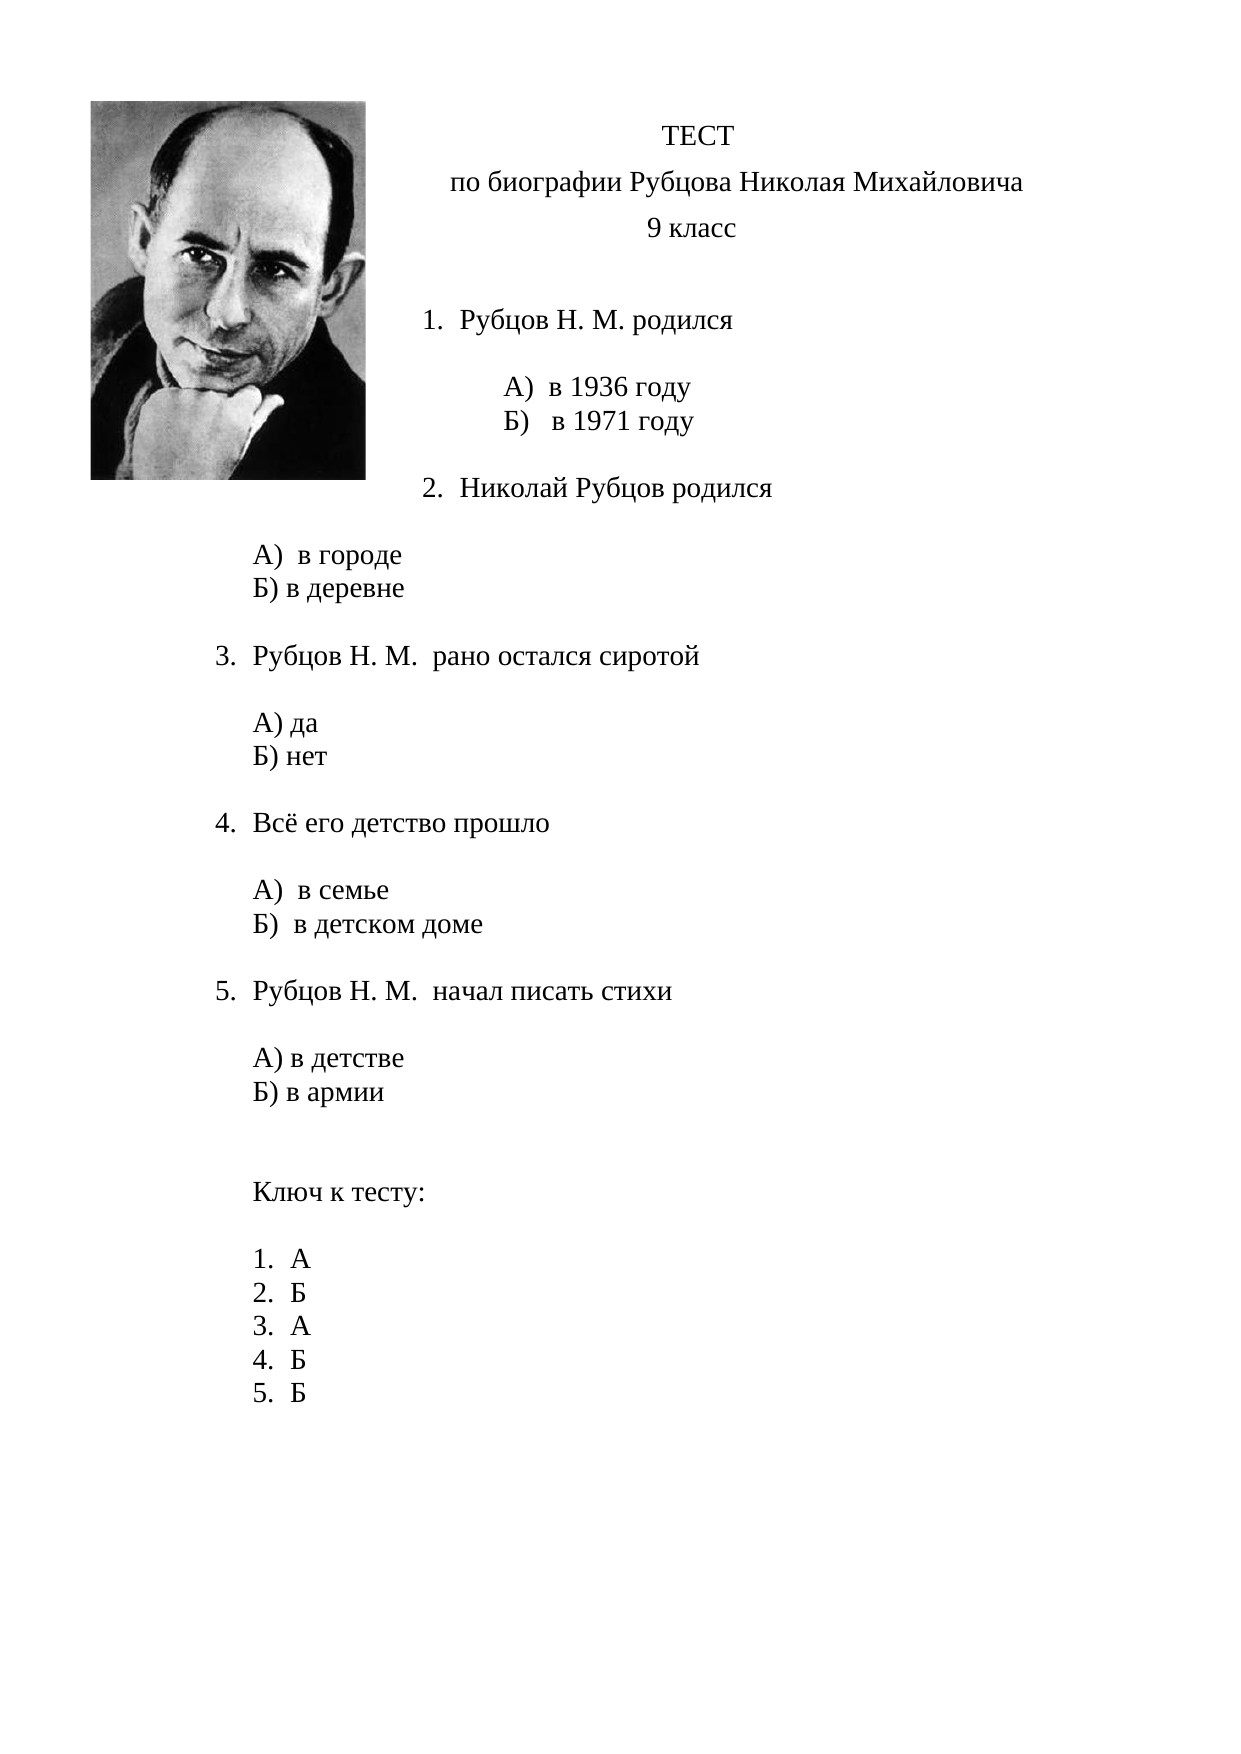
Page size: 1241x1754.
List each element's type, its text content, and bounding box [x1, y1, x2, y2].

list Б) нет [252, 738, 1152, 772]
list Рубцов Н. М. родился [366, 302, 1152, 336]
list А [252, 1241, 1152, 1275]
picture [90, 101, 366, 480]
list А) в 1936 году [366, 369, 1152, 403]
list Рубцов Н. М. начал писать стихи [215, 973, 1152, 1007]
list Рубцов Н. М. рано остался сиротой [215, 638, 1152, 671]
list Б) в 1971 году [366, 403, 1152, 436]
text по биографии Рубцова Николая Михайловича [366, 164, 1152, 198]
text ТЕСТ [366, 118, 1152, 152]
list Всё его детство прошло [215, 805, 1152, 839]
list Б [252, 1376, 1152, 1409]
list Б) в деревне [252, 571, 1152, 604]
list Ключ к тесту: [252, 1174, 1152, 1208]
list А) в городе [252, 537, 1152, 571]
list Б [252, 1342, 1152, 1376]
list Б) в армии [252, 1074, 1152, 1107]
list А) в детстве [252, 1040, 1152, 1074]
list А [252, 1308, 1152, 1342]
text 9 класс [366, 210, 1152, 244]
list Николай Рубцов родился [215, 470, 1152, 503]
list Б) в детском доме [252, 906, 1152, 939]
list А) в семье [252, 872, 1152, 906]
list Б [252, 1275, 1152, 1308]
list А) да [252, 705, 1152, 738]
